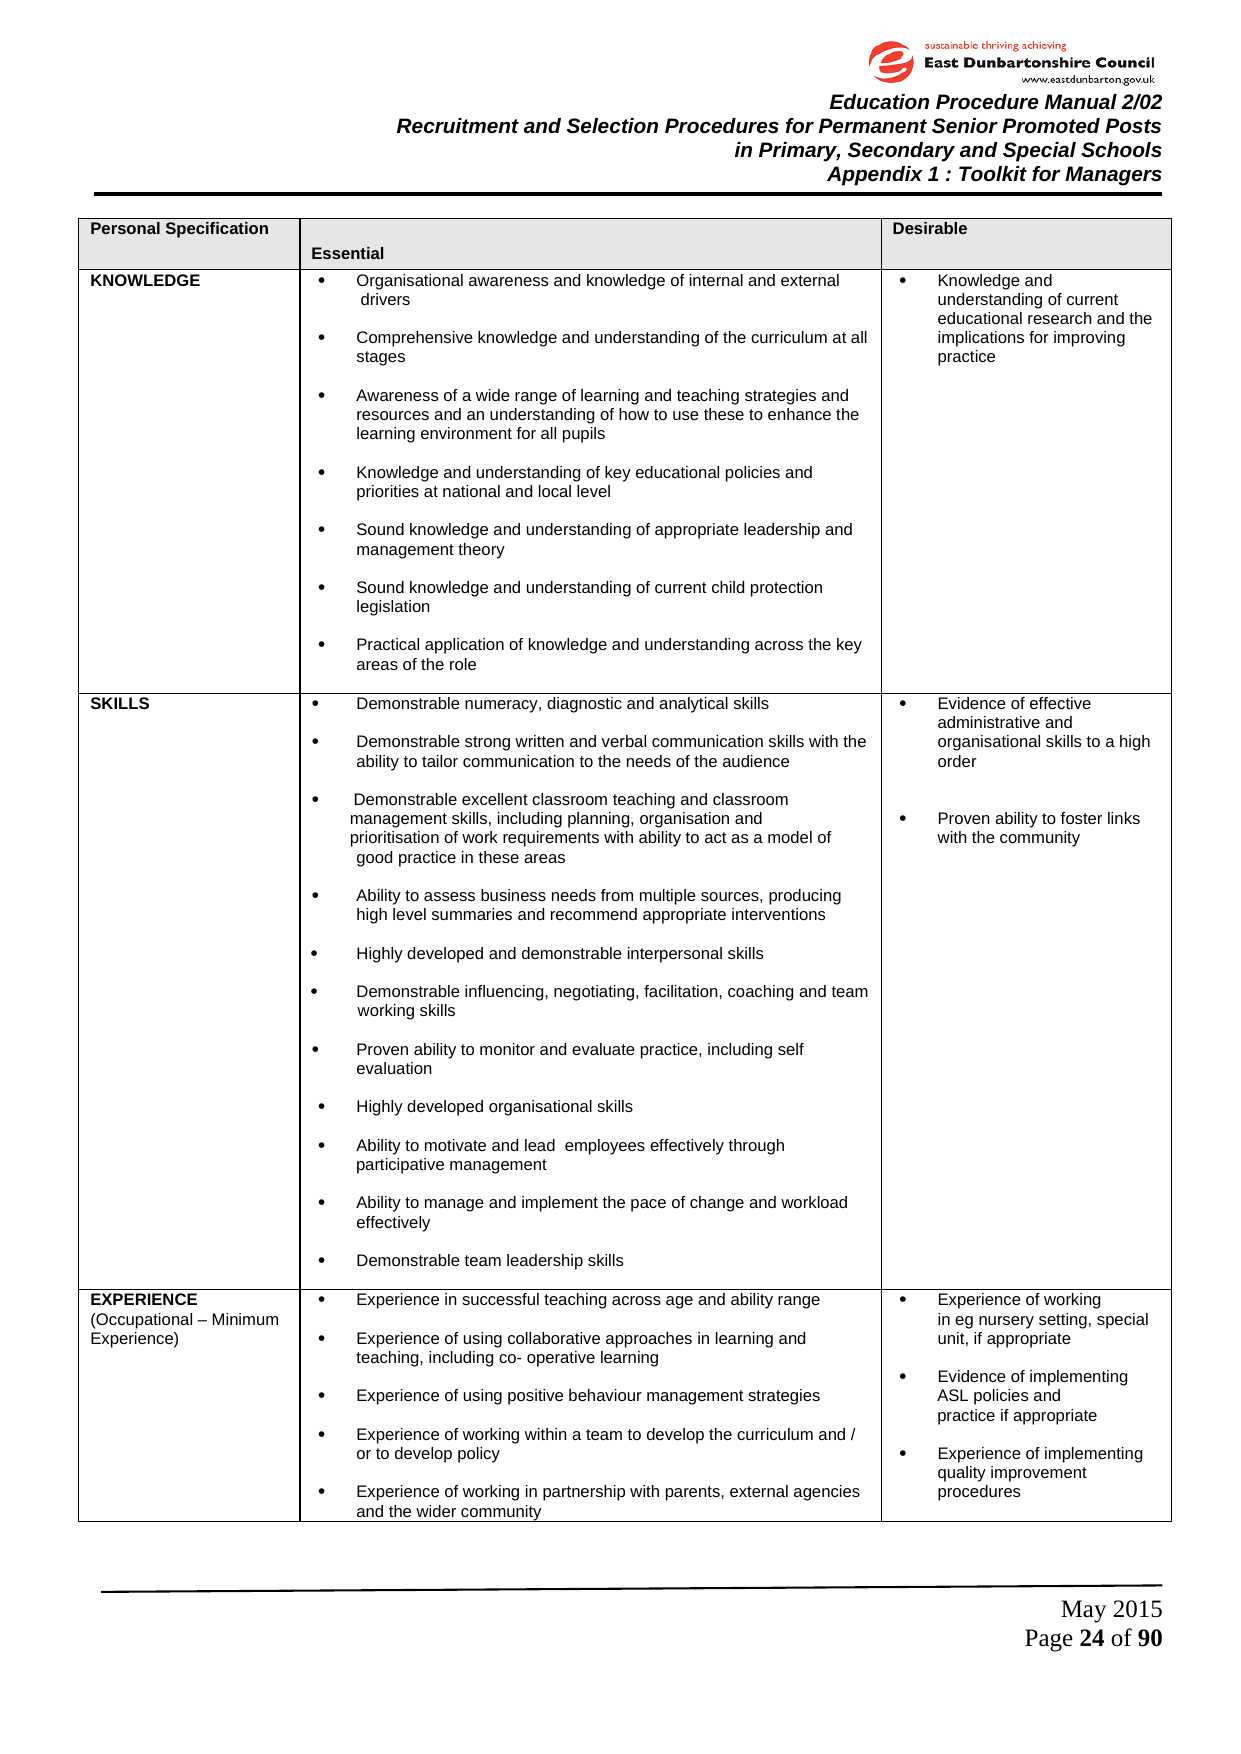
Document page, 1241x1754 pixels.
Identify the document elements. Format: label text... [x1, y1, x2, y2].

table_header Essential [301, 219, 881, 269]
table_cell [301, 1290, 881, 1521]
picture [861, 37, 1163, 90]
table_cell Evidence of effective administrative and organisational skills to a high order Proven ability to foster links with the community [882, 694, 1171, 1289]
table_cell KNOWLEDGE [79, 270, 299, 693]
table_cell Organisational awareness and knowledge of internal and external drivers Comprehensive knowledge and understanding of the curriculum at all stages Awareness of a wide range of learning and teaching strategies and resources and an understanding of how to use these to enhance the learning environment for all pupils Knowledge and understanding of key educational policies and priorities at national and local level Sound knowledge and understanding of appropriate leadership and management theory Sound knowledge and understanding of current child protection legislation Practical application of knowledge and understanding across the key areas of the role [301, 270, 881, 693]
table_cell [882, 1290, 1171, 1521]
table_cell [79, 1290, 299, 1521]
table_cell Knowledge and understanding of current educational research and the implications for improving practice [882, 270, 1171, 693]
table_header Personal Specification [79, 219, 299, 269]
table_header Desirable [882, 219, 1171, 269]
table_cell SKILLS [79, 694, 299, 1289]
table_cell Demonstrable numeracy, diagnostic and analytical skills Demonstrable strong written and verbal communication skills with the ability to tailor communication to the needs of the audience Demonstrable excellent classroom teaching and classroom management skills, including planning, organisation and prioritisation of work requirements with ability to act as a model of good practice in these areas Ability to assess business needs from multiple sources, producing high level summaries and recommend appropriate interventions Highly developed and demonstrable interpersonal skills Demonstrable influencing, negotiating, facilitation, coaching and team working skills Proven ability to monitor and evaluate practice, including self evaluation Highly developed organisational skills Ability to motivate and lead employees effectively through participative management Ability to manage and implement the pace of change and workload effectively Demonstrable team leadership skills [301, 694, 881, 1289]
